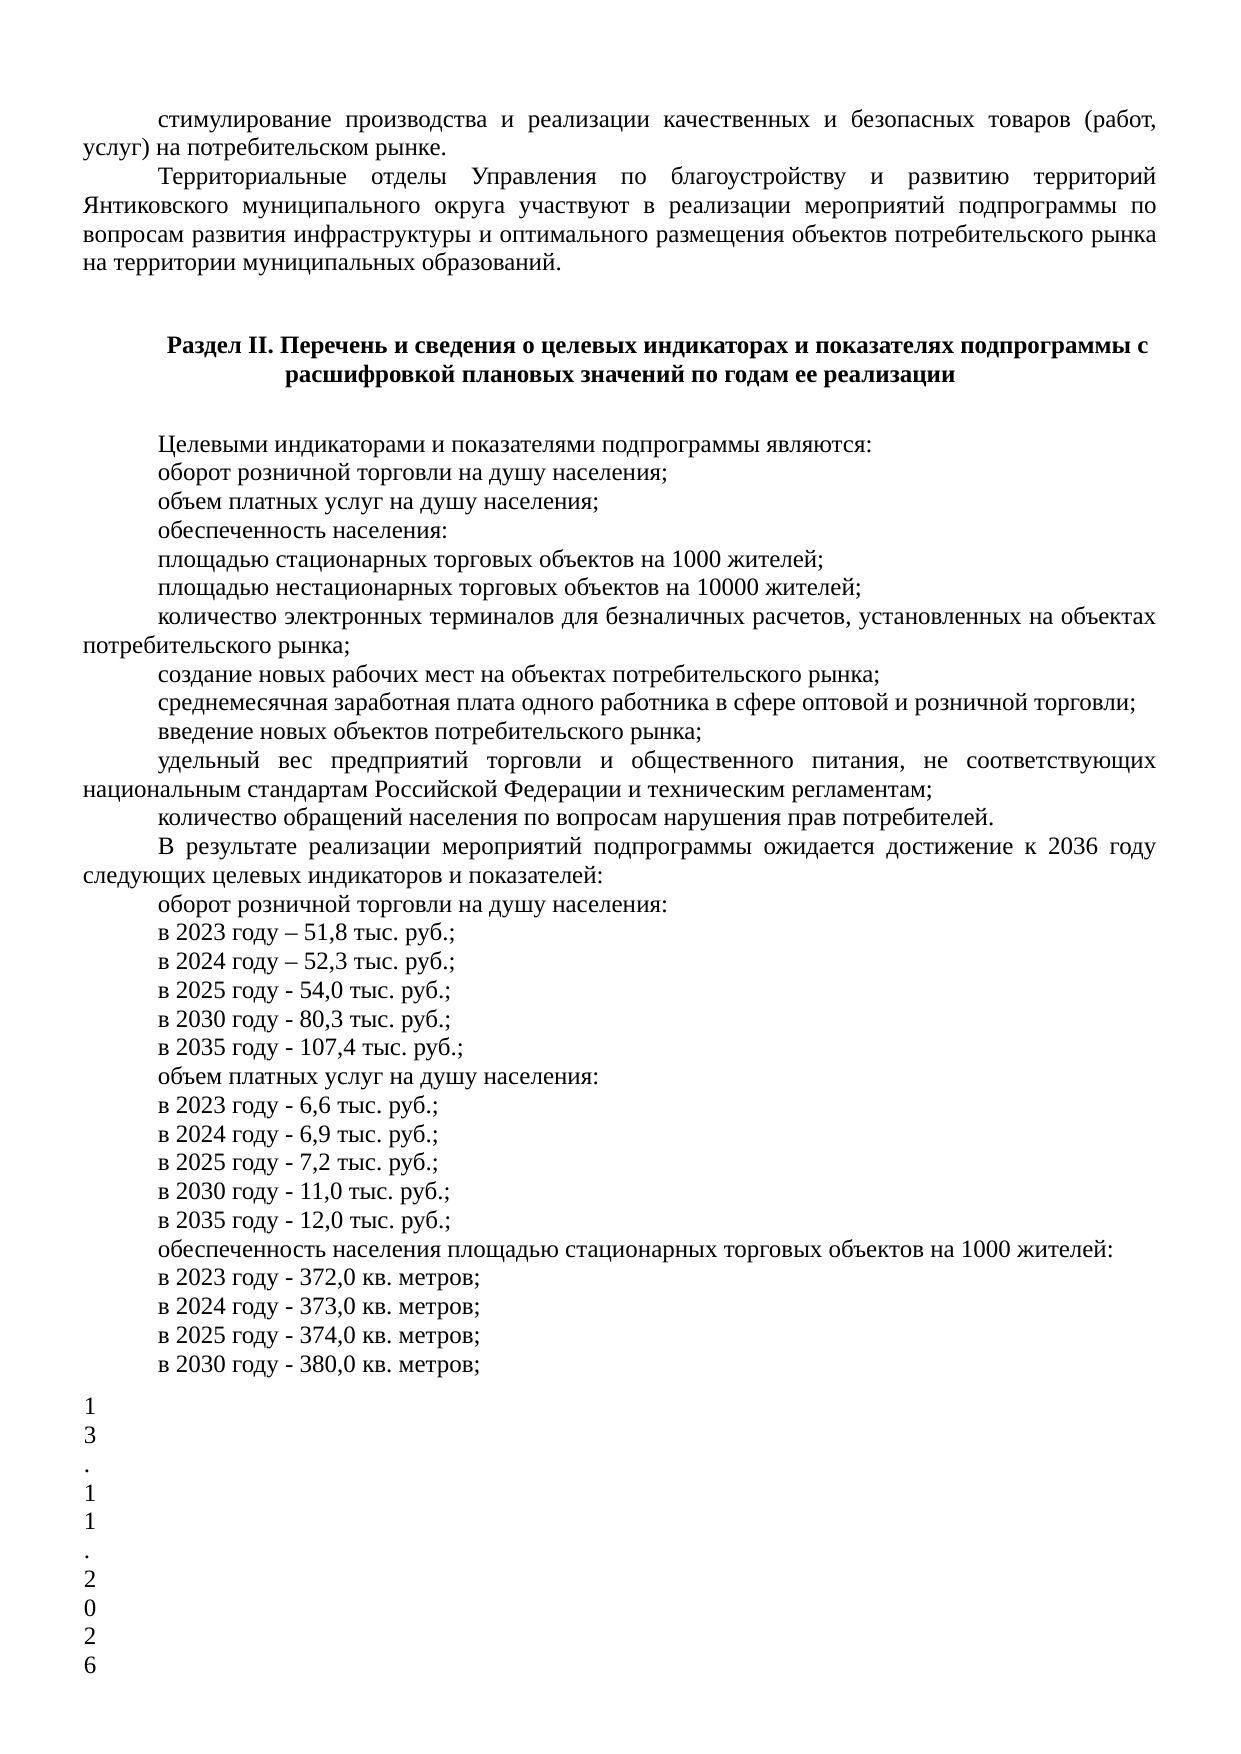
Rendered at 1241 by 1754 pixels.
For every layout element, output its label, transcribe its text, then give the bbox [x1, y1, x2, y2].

text в 2025 году - 54,0 тыс. руб.; [83, 975, 1157, 1004]
text площадью стационарных торговых объектов на 1000 жителей; [83, 544, 1157, 572]
text в 2024 году - 6,9 тыс. руб.; [83, 1119, 1157, 1147]
text в 2035 году - 107,4 тыс. руб.; [83, 1032, 1157, 1061]
text среднемесячная заработная плата одного работника в сфере оптовой и розничной торговли; [83, 687, 1157, 716]
text в 2023 году - 6,6 тыс. руб.; [83, 1090, 1157, 1119]
text обеспеченность населения: [83, 515, 1157, 544]
subtitle Раздел II. Перечень и сведения о целевых индикаторах и показателях подпрограммы с расшифровкой плановых значений по годам ее реализации [83, 330, 1157, 387]
text оборот розничной торговли на душу населения: [83, 889, 1157, 917]
text введение новых объектов потребительского рынка; [83, 716, 1157, 745]
text объем платных услуг на душу населения; [83, 486, 1157, 515]
text удельный вес предприятий торговли и общественного питания, не соответствующих национальным стандартам Российской Федерации и техническим регламентам; [83, 745, 1157, 802]
text в 2023 году – 51,8 тыс. руб.; [83, 917, 1157, 946]
text в 2030 году - 80,3 тыс. руб.; [83, 1004, 1157, 1032]
text в 2030 году - 380,0 кв. метров; [83, 1349, 1157, 1377]
text в 2030 году - 11,0 тыс. руб.; [83, 1176, 1157, 1205]
text стимулирование производства и реализации качественных и безопасных товаров (работ, услуг) на потребительском рынке. [83, 104, 1157, 161]
text создание новых рабочих мест на объектах потребительского рынка; [83, 659, 1157, 687]
text количество обращений населения по вопросам нарушения прав потребителей. [83, 802, 1157, 831]
text в 2035 году - 12,0 тыс. руб.; [83, 1205, 1157, 1234]
text обеспеченность населения площадью стационарных торговых объектов на 1000 жителей: [83, 1234, 1157, 1262]
text в 2023 году - 372,0 кв. метров; [83, 1262, 1157, 1291]
text в 2024 году - 373,0 кв. метров; [83, 1291, 1157, 1320]
text в 2024 году – 52,3 тыс. руб.; [83, 946, 1157, 975]
text В результате реализации мероприятий подпрограммы ожидается достижение к 2036 году следующих целевых индикаторов и показателей: [83, 831, 1157, 889]
text оборот розничной торговли на душу населения; [83, 457, 1157, 486]
text в 2025 году - 7,2 тыс. руб.; [83, 1147, 1157, 1176]
text объем платных услуг на душу населения: [83, 1061, 1157, 1090]
text Целевыми индикаторами и показателями подпрограммы являются: [83, 429, 1157, 457]
text количество электронных терминалов для безналичных расчетов, установленных на объектах потребительского рынка; [83, 601, 1157, 659]
text Территориальные отделы Управления по благоустройству и развитию территорий Янтиковского муниципального округа участвуют в реализации мероприятий подпрограммы по вопросам развития инфраструктуры и оптимального размещения объектов потребительского рынка на территории муниципальных образований. [83, 161, 1157, 276]
text площадью нестационарных торговых объектов на 10000 жителей; [83, 572, 1157, 601]
text в 2025 году - 374,0 кв. метров; [83, 1320, 1157, 1349]
